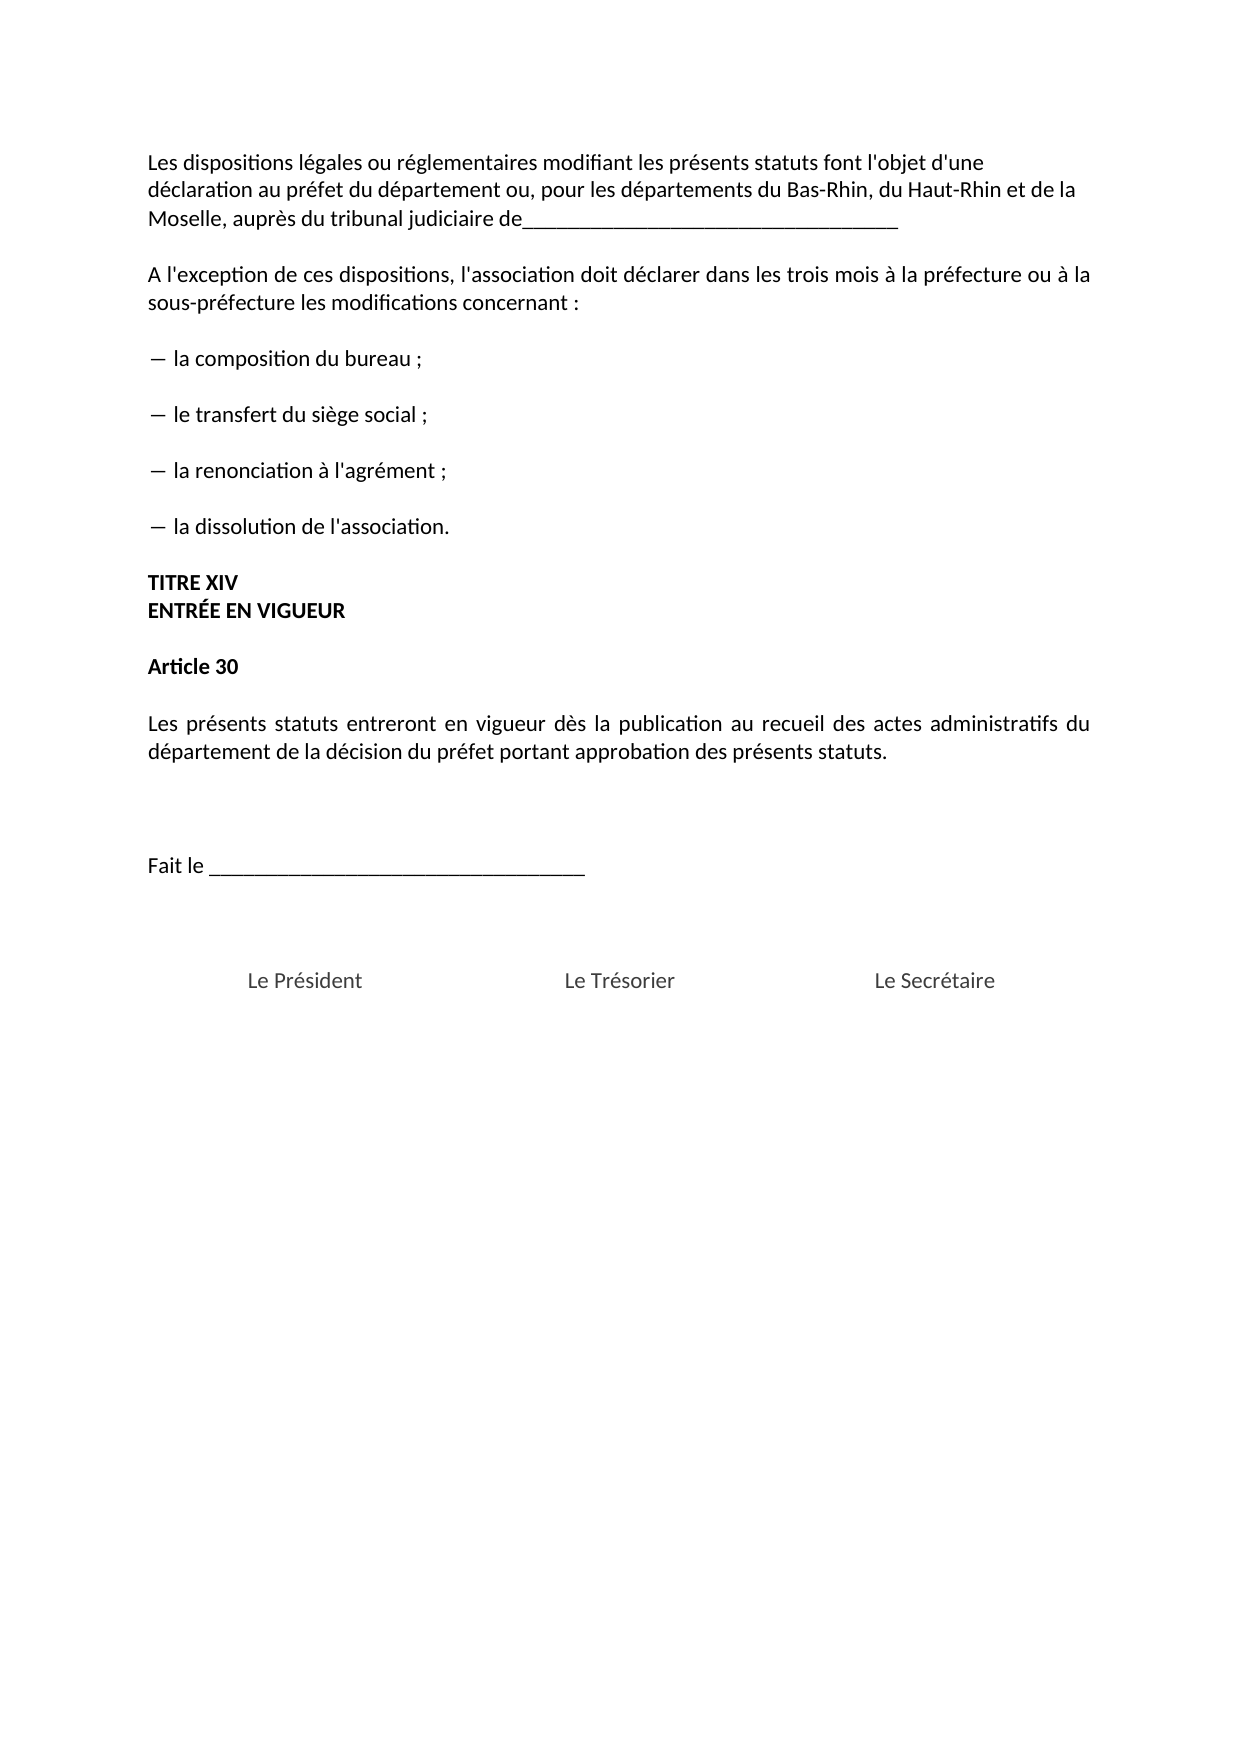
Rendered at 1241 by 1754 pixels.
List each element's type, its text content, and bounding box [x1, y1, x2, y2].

text ― la composition du bureau ; [148, 316, 1093, 372]
text TITRE XIV ENTRÉE EN VIGUEUR [148, 568, 1093, 652]
text ― le transfert du siège social ; [148, 372, 1093, 428]
table_header Le Président [148, 966, 462, 1125]
text ― la dissolution de l'association. [148, 484, 1093, 540]
text Article 30 [148, 652, 1093, 680]
table_header Le Trésorier [463, 966, 777, 1125]
text Les présents statuts entreront en vigueur dès la publication au recueil des actes administratifs du département de la décision du préfet portant approbation des présents statuts. [148, 709, 1093, 765]
text Fait le _________________________________ [148, 852, 1093, 879]
text Les dispositions légales ou réglementaires modifiant les présents statuts font l'objet d'une déclaration au préfet du département ou, pour les départements du Bas-Rhin, du Haut-Rhin et de la Moselle, auprès du tribunal judiciaire de_________________________________ [148, 148, 1093, 260]
table_header Le Secrétaire [777, 966, 1093, 1125]
text ― la renonciation à l'agrément ; [148, 428, 1093, 484]
text A l'exception de ces dispositions, l'association doit déclarer dans les trois mois à la préfecture ou à la sous-préfecture les modifications concernant : [148, 260, 1093, 316]
